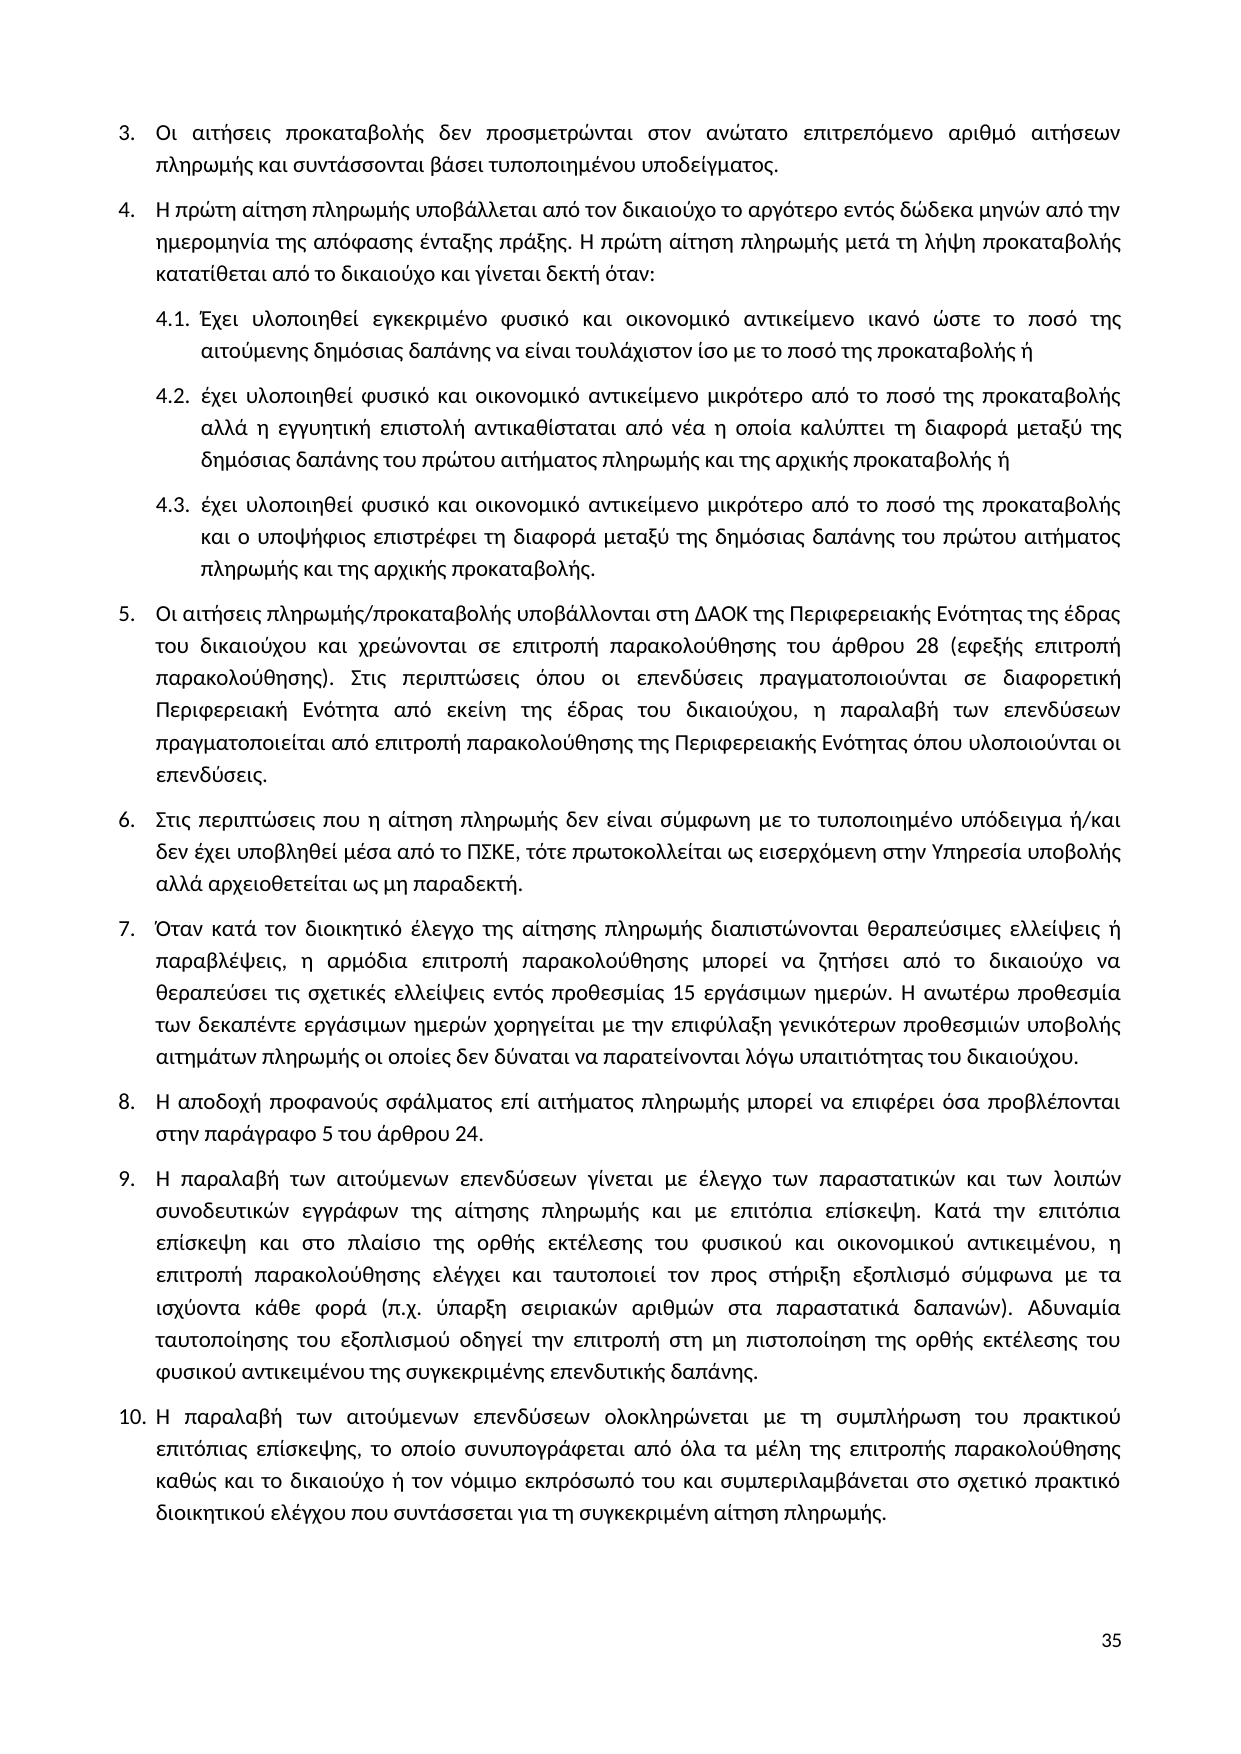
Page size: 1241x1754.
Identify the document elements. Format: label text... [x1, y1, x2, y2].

list Έχει υλοποιηθεί εγκεκριμένο φυσικό και οικονομικό αντικείμενο ικανό ώστε το ποσό της αιτούμενης δημόσιας δαπάνης να είναι τουλάχιστον ίσο με το ποσό της προκαταβολής ή [156, 304, 1122, 364]
list Η παραλαβή των αιτούμενων επενδύσεων γίνεται με έλεγχο των παραστατικών και των λοιπών συνοδευτικών εγγράφων της αίτησης πληρωμής και με επιτόπια επίσκεψη. Κατά την επιτόπια επίσκεψη και στο πλαίσιο της ορθής εκτέλεσης του φυσικού και οικονομικού αντικειμένου, η επιτροπή παρακολούθησης ελέγχει και ταυτοποιεί τον προς στήριξη εξοπλισμό σύμφωνα με τα ισχύοντα κάθε φορά (π.χ. ύπαρξη σειριακών αριθμών στα παραστατικά δαπανών). Αδυναμία ταυτοποίησης του εξοπλισμού οδηγεί την επιτροπή στη μη πιστοποίηση της ορθής εκτέλεσης του φυσικού αντικειμένου της συγκεκριμένης επενδυτικής δαπάνης. [118, 1164, 1122, 1385]
list έχει υλοποιηθεί φυσικό και οικονομικό αντικείμενο μικρότερο από το ποσό της προκαταβολής και ο υποψήφιος επιστρέφει τη διαφορά μεταξύ της δημόσιας δαπάνης του πρώτου αιτήματος πληρωμής και της αρχικής προκαταβολής. [156, 490, 1122, 582]
list Οι αιτήσεις πληρωμής/προκαταβολής υποβάλλονται στη ΔΑΟΚ της Περιφερειακής Ενότητας της έδρας του δικαιούχου και χρεώνονται σε επιτροπή παρακολούθησης του άρθρου 28 (εφεξής επιτροπή παρακολούθησης). Στις περιπτώσεις όπου οι επενδύσεις πραγματοποιούνται σε διαφορετική Περιφερειακή Ενότητα από εκείνη της έδρας του δικαιούχου, η παραλαβή των επενδύσεων πραγματοποιείται από επιτροπή παρακολούθησης της Περιφερειακής Ενότητας όπου υλοποιούνται οι επενδύσεις. [118, 599, 1122, 788]
list Στις περιπτώσεις που η αίτηση πληρωμής δεν είναι σύμφωνη με το τυποποιημένο υπόδειγμα ή/και δεν έχει υποβληθεί μέσα από το ΠΣΚΕ, τότε πρωτοκολλείται ως εισερχόμενη στην Υπηρεσία υποβολής αλλά αρχειοθετείται ως μη παραδεκτή. [118, 805, 1122, 897]
list Η παραλαβή των αιτούμενων επενδύσεων ολοκληρώνεται με τη συμπλήρωση του πρακτικού επιτόπιας επίσκεψης, το οποίο συνυπογράφεται από όλα τα μέλη της επιτροπής παρακολούθησης καθώς και το δικαιούχο ή τον νόμιμο εκπρόσωπό του και συμπεριλαμβάνεται στο σχετικό πρακτικό διοικητικού ελέγχου που συντάσσεται για τη συγκεκριμένη αίτηση πληρωμής. [118, 1402, 1122, 1526]
list Οι αιτήσεις προκαταβολής δεν προσμετρώνται στον ανώτατο επιτρεπόμενο αριθμό αιτήσεων πληρωμής και συντάσσονται βάσει τυποποιημένου υποδείγματος. [118, 118, 1122, 178]
list Όταν κατά τον διοικητικό έλεγχο της αίτησης πληρωμής διαπιστώνονται θεραπεύσιμες ελλείψεις ή παραβλέψεις, η αρμόδια επιτροπή παρακολούθησης μπορεί να ζητήσει από το δικαιούχο να θεραπεύσει τις σχετικές ελλείψεις εντός προθεσμίας 15 εργάσιμων ημερών. Η ανωτέρω προθεσμία των δεκαπέντε εργάσιμων ημερών χορηγείται με την επιφύλαξη γενικότερων προθεσμιών υποβολής αιτημάτων πληρωμής οι οποίες δεν δύναται να παρατείνονται λόγω υπαιτιότητας του δικαιούχου. [118, 914, 1122, 1071]
list έχει υλοποιηθεί φυσικό και οικονομικό αντικείμενο μικρότερο από το ποσό της προκαταβολής αλλά η εγγυητική επιστολή αντικαθίσταται από νέα η οποία καλύπτει τη διαφορά μεταξύ της δημόσιας δαπάνης του πρώτου αιτήματος πληρωμής και της αρχικής προκαταβολής ή [156, 381, 1122, 473]
list Η αποδοχή προφανούς σφάλματος επί αιτήματος πληρωμής μπορεί να επιφέρει όσα προβλέπονται στην παράγραφο 5 του άρθρου 24. [118, 1087, 1122, 1147]
list Η πρώτη αίτηση πληρωμής υποβάλλεται από τον δικαιούχο το αργότερο εντός δώδεκα μηνών από την ημερομηνία της απόφασης ένταξης πράξης. Η πρώτη αίτηση πληρωμής μετά τη λήψη προκαταβολής κατατίθεται από το δικαιούχο και γίνεται δεκτή όταν: [118, 195, 1122, 287]
